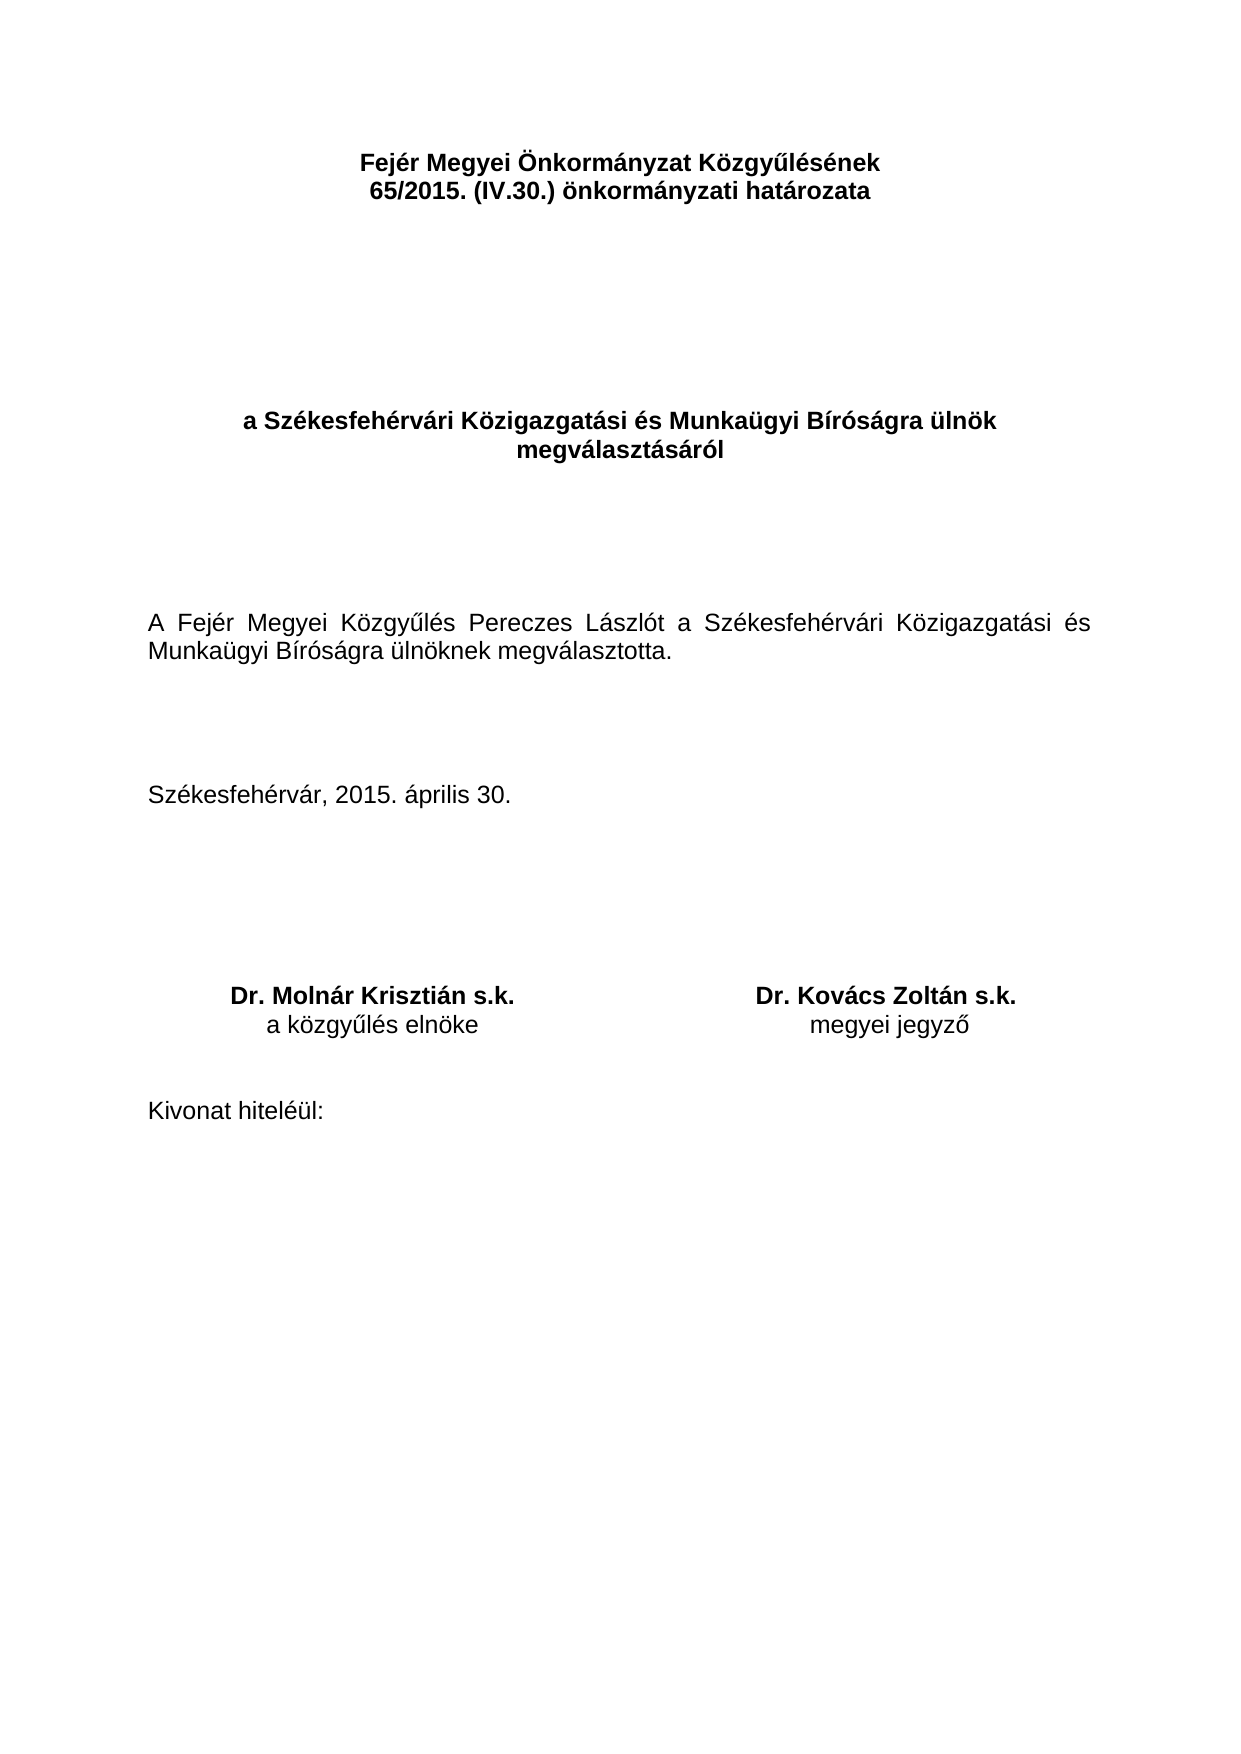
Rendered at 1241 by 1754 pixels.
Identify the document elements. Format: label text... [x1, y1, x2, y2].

text Székesfehérvár, 2015. április 30. [148, 780, 1093, 809]
text Kivonat hiteléül: [148, 1096, 1093, 1125]
text A Fejér Megyei Közgyűlés Pereczes Lászlót a Székesfehérvári Közigazgatási és Munkaügyi Bíróságra ülnöknek megválasztotta. [148, 608, 1093, 665]
text a közgyűlés elnöke megyei jegyző [148, 1010, 1093, 1039]
text Fejér Megyei Önkormányzat Közgyűlésének [148, 148, 1093, 176]
text Dr. Molnár Krisztián s.k. Dr. Kovács Zoltán s.k. [148, 981, 1093, 1010]
text 65/2015. (IV.30.) önkormányzati határozata [148, 176, 1093, 205]
text a Székesfehérvári Közigazgatási és Munkaügyi Bíróságra ülnök megválasztásáról [148, 406, 1093, 464]
